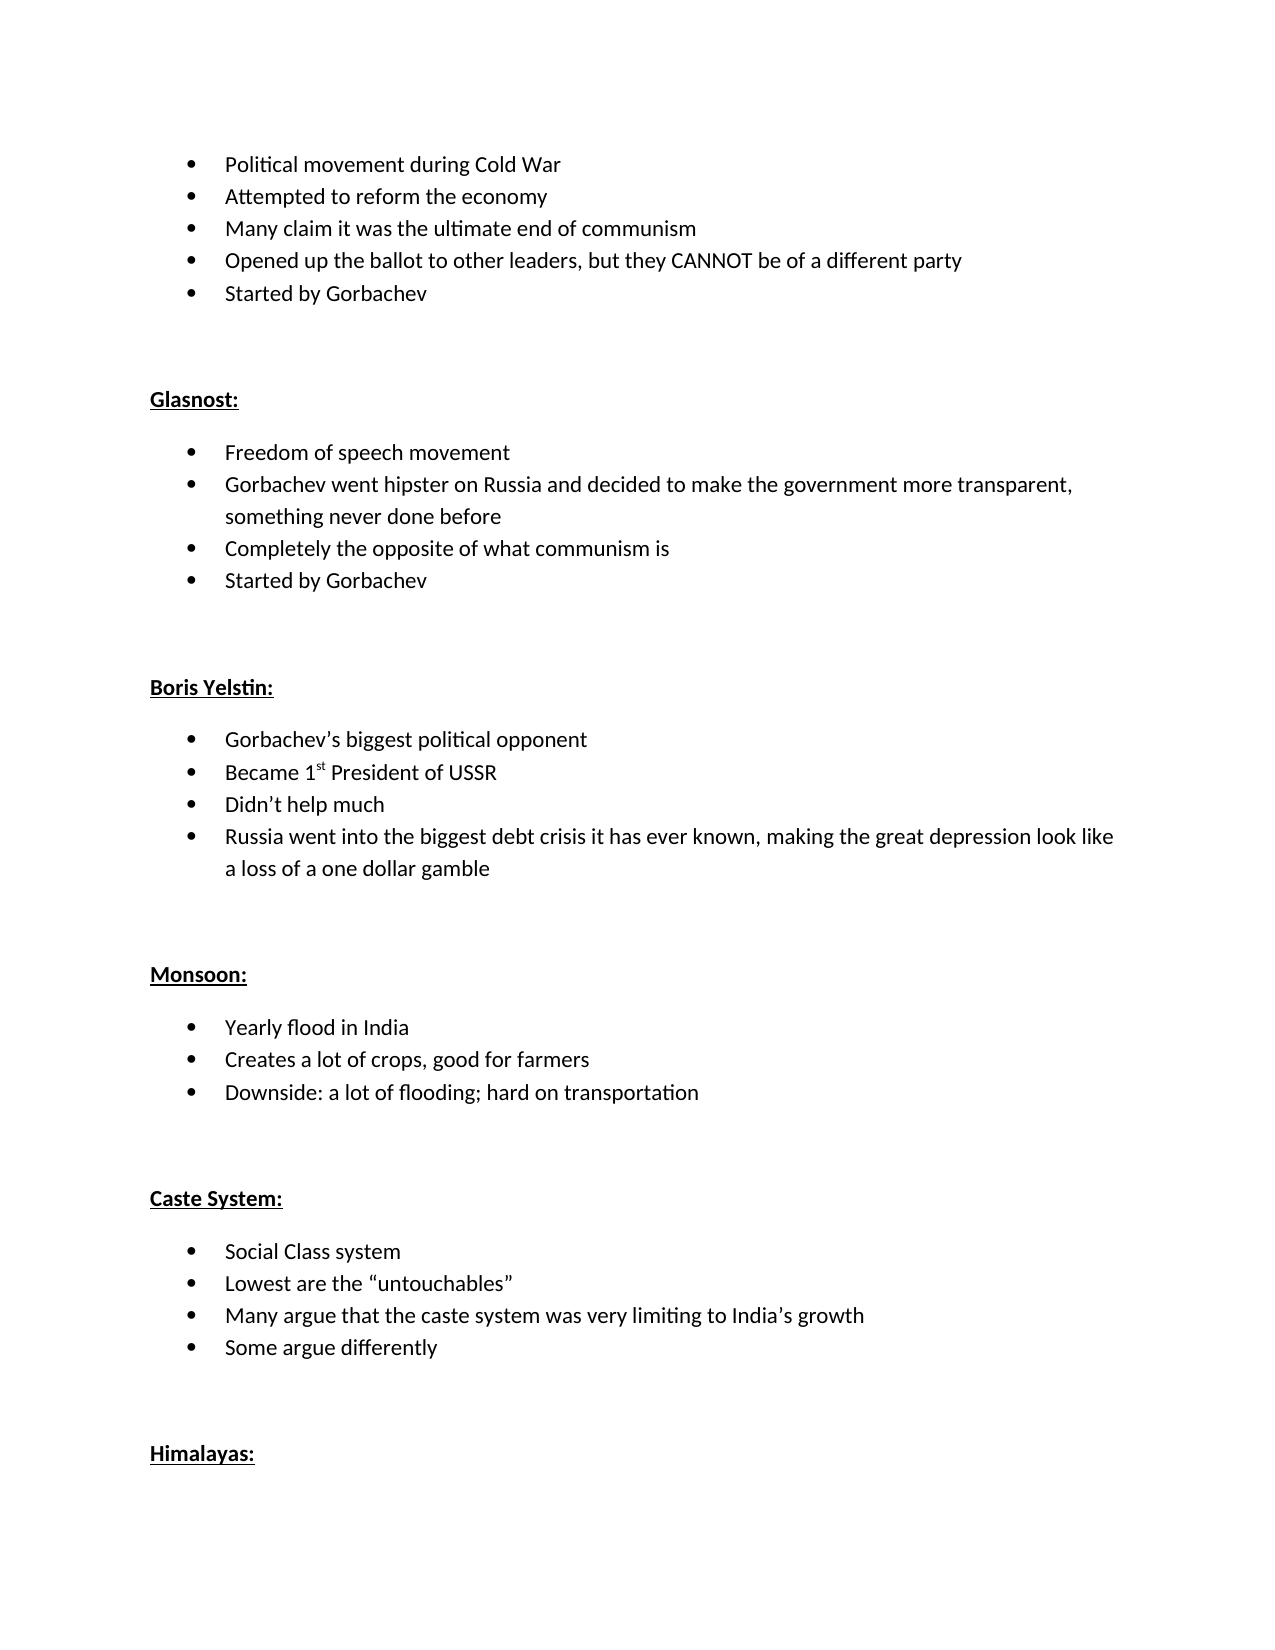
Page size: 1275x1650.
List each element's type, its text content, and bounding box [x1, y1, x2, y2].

list Started by Gorbachev [187, 279, 1125, 307]
list Completely the opposite of what communism is [187, 534, 1125, 562]
list Lowest are the “untouchables” [187, 1269, 1125, 1297]
list Opened up the ballot to other leaders, but they CANNOT be of a different party [187, 247, 1125, 274]
list Many claim it was the ultimate end of communism [187, 214, 1125, 242]
list Political movement during Cold War [187, 150, 1125, 178]
list Gorbachev went hipster on Russia and decided to make the government more transparent, something never done before [187, 470, 1125, 530]
list Didn’t help much [187, 790, 1125, 818]
text Caste System: [150, 1184, 1125, 1212]
list Social Class system [187, 1237, 1125, 1265]
list Freedom of speech movement [187, 438, 1125, 466]
list Started by Gorbachev [187, 567, 1125, 594]
list Attempted to reform the economy [187, 182, 1125, 210]
text Glasnost: [150, 385, 1125, 413]
list Some argue differently [187, 1333, 1125, 1361]
list Became 1st President of USSR [187, 758, 1125, 786]
list Yearly flood in India [187, 1013, 1125, 1041]
list Downside: a lot of flooding; hard on transportation [187, 1078, 1125, 1106]
list Russia went into the biggest debt crisis it has ever known, making the great depression look like a loss of a one dollar gamble [187, 822, 1125, 882]
list Gorbachev’s biggest political opponent [187, 726, 1125, 754]
text Boris Yelstin: [150, 673, 1125, 701]
list Creates a lot of crops, good for farmers [187, 1046, 1125, 1074]
text Monsoon: [150, 960, 1125, 988]
list Many argue that the caste system was very limiting to India’s growth [187, 1301, 1125, 1329]
text Himalayas: [150, 1439, 1125, 1467]
